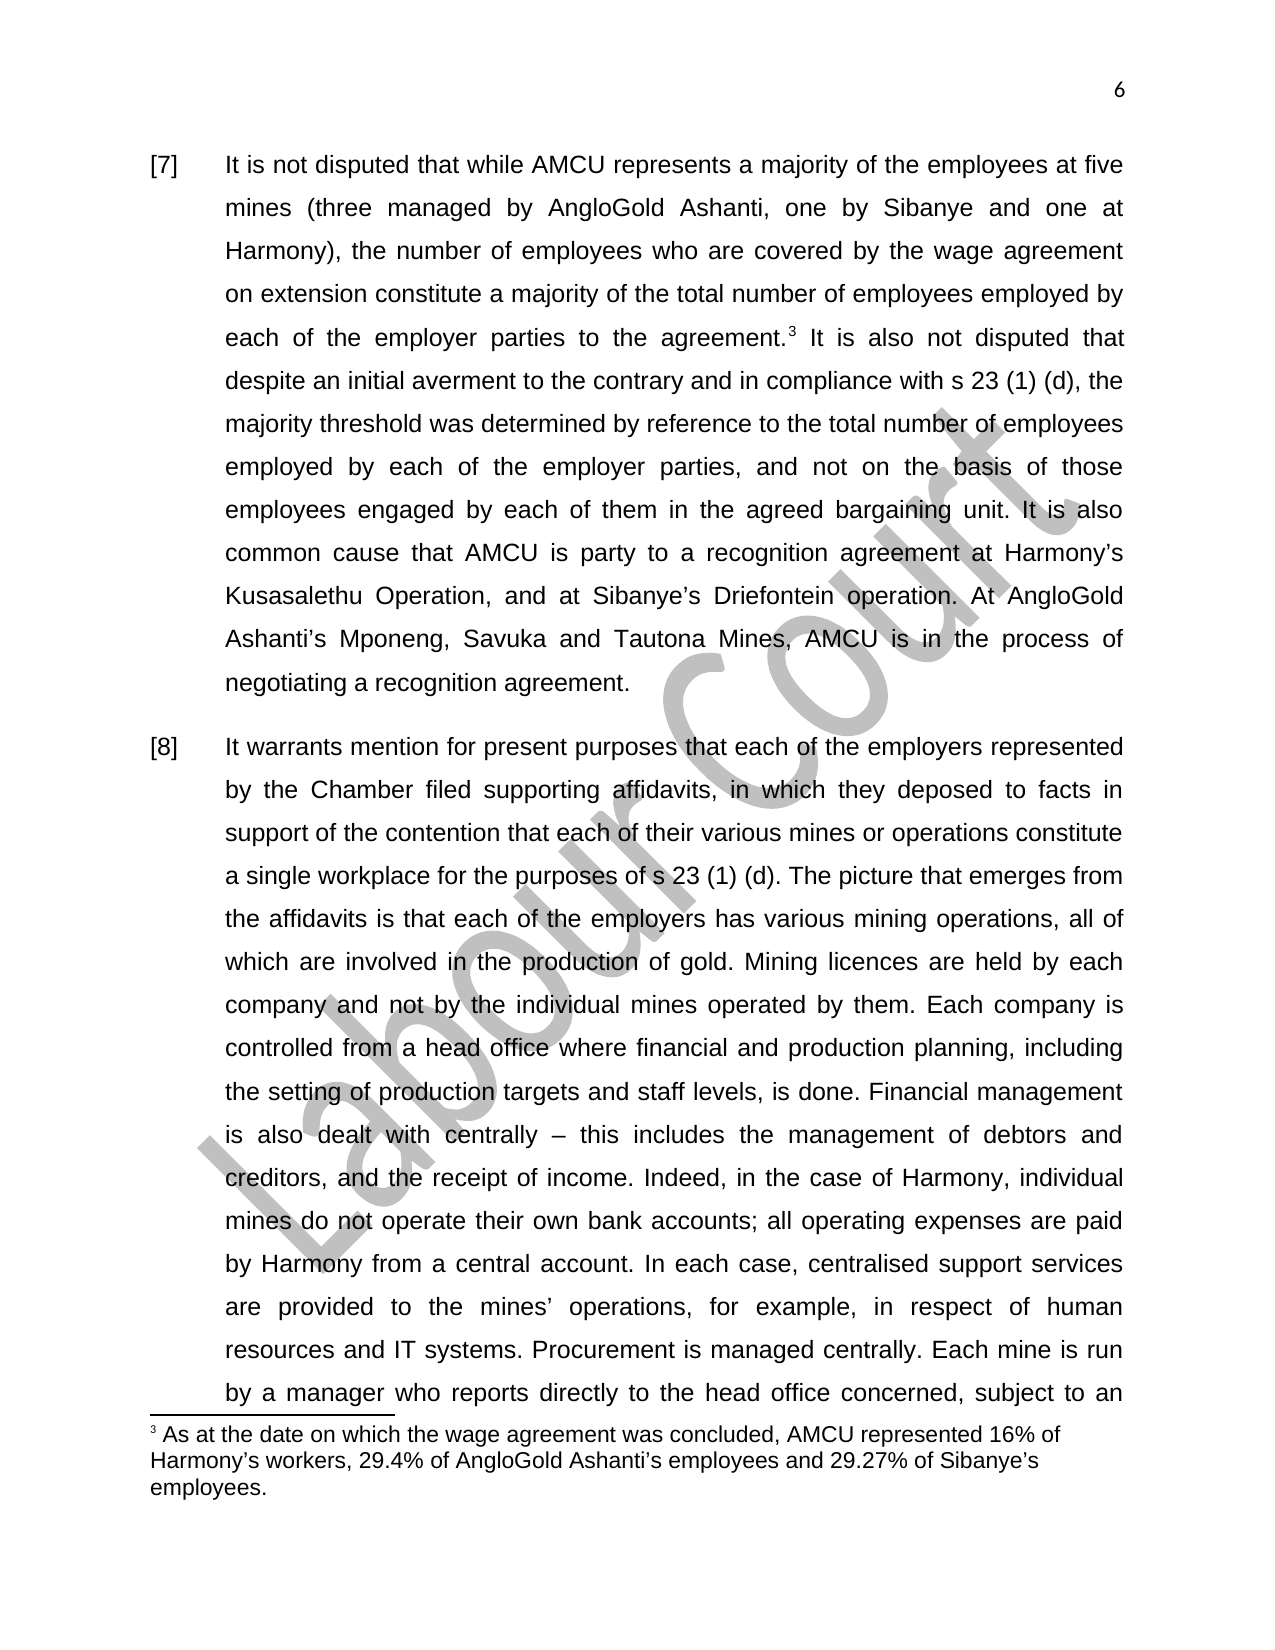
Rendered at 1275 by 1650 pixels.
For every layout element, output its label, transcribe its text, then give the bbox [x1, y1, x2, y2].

text [7] It is not disputed that while AMCU represents a majority of the employees at five mines (three managed by AngloGold Ashanti, one by Sibanye and one at Harmony), the number of employees who are covered by the wage agreement on extension constitute a majority of the total number of employees employed by each of the employer parties to the agreement. It is also not disputed that despite an initial averment to the contrary and in compliance with s 23 (1) (d), the majority threshold was determined by reference to the total number of employees employed by each of the employer parties, and not on the basis of those employees engaged by each of them in the agreed bargaining unit. It is also common cause that AMCU is party to a recognition agreement at Harmony’s Kusasalethu Operation, and at Sibanye’s Driefontein operation. At AngloGold Ashanti’s Mponeng, Savuka and Tautona Mines, AMCU is in the process of negotiating a recognition agreement. [150, 150, 1125, 696]
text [150, 731, 1125, 1407]
